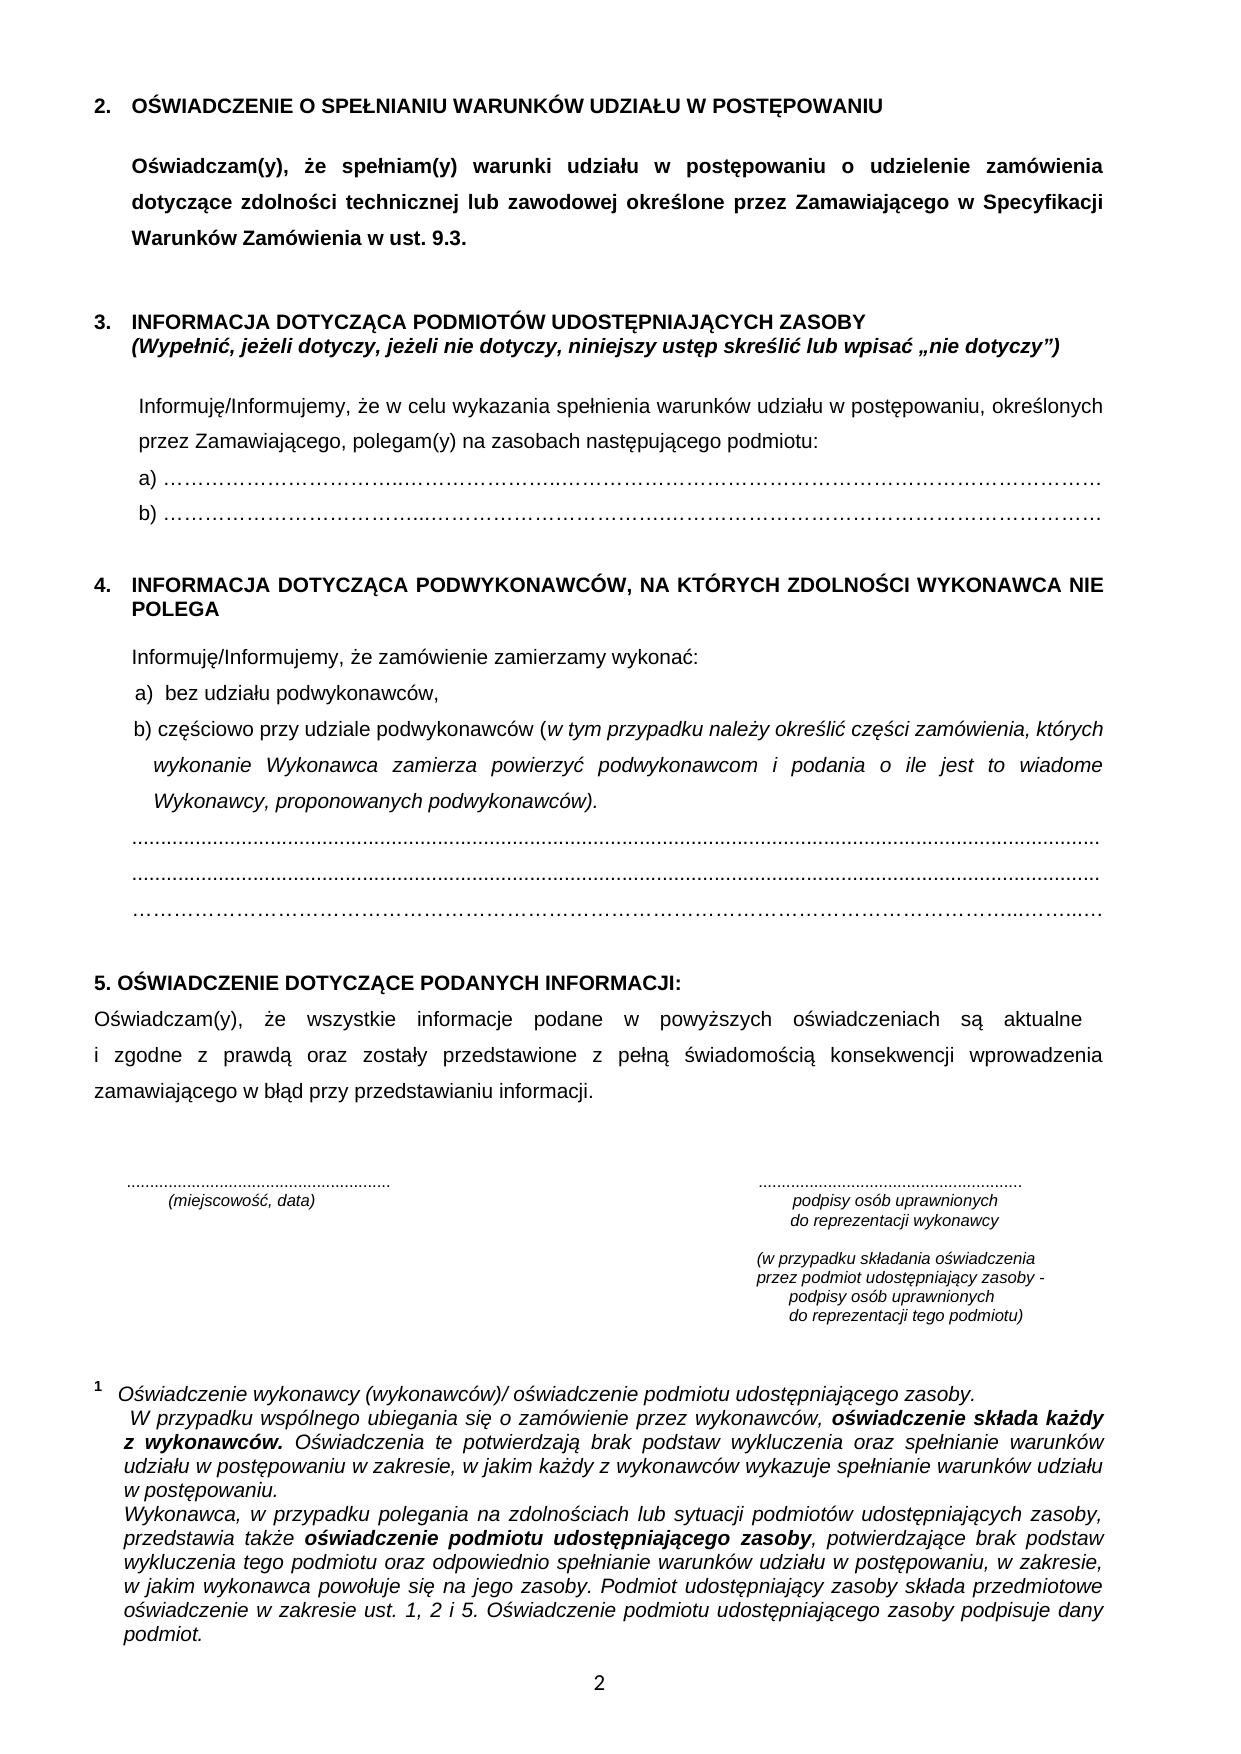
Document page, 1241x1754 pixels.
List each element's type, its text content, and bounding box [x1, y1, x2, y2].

text podpisy osób uprawnionych [94, 1287, 1104, 1306]
text do reprezentacji wykonawcy [94, 1210, 1104, 1229]
text 5. OŚWIADCZENIE DOTYCZĄCE PODANYCH INFORMACJI: [94, 971, 1104, 995]
text Oświadczam(y), że wszystkie informacje podane w powyższych oświadczeniach są aktualne i zgodne z prawdą oraz zostały przedstawione z pełną świadomością konsekwencji wprowadzenia zamawiającego w błąd przy przedstawianiu informacji. [94, 1007, 1104, 1103]
text a) ……………………………..…………………..…………………………………………………………………… [138, 465, 1104, 489]
text (Wypełnić, jeżeli dotyczy, jeżeli nie dotyczy, niniejszy ustęp skreślić lub wpisać „nie dotyczy”) [131, 333, 1104, 357]
text do reprezentacji tego podmiotu) [94, 1306, 1104, 1325]
text Wykonawca, w przypadku polegania na zdolnościach lub sytuacji podmiotów udostępniających zasoby, przedstawia także oświadczenie podmiotu udostępniającego zasoby, potwierdzające brak podstaw wykluczenia tego podmiotu oraz odpowiednio spełnianie warunków udziału w postępowaniu, w zakresie, w jakim wykonawca powołuje się na jego zasoby. Podmiot udostępniający zasoby składa przedmiotowe oświadczenie w zakresie ust. 1, 2 i 5. Oświadczenie podmiotu udostępniającego zasoby podpisuje dany podmiot. [123, 1502, 1104, 1646]
list INFORMACJA DOTYCZĄCA PODWYKONAWCÓW, NA KTÓRYCH ZDOLNOŚCI WYKONAWCA NIE POLEGA [94, 573, 1104, 621]
text ......................................................... ......................................................... [94, 1172, 1104, 1191]
text Informuję/Informujemy, że w celu wykazania spełnienia warunków udziału w postępowaniu, określonych przez Zamawiającego, polegam(y) na zasobach następującego podmiotu: [138, 393, 1104, 453]
text Informuję/Informujemy, że zamówienie zamierzamy wykonać: [131, 645, 1104, 669]
text b) częściowo przy udziale podwykonawców (w tym przypadku należy określić części zamówienia, których wykonanie Wykonawca zamierza powierzyć podwykonawcom i podania o ile jest to wiadome Wykonawcy, proponowanych podwykonawców). [81, 717, 1104, 813]
text b) ………………………………...…………………………….……………………………………………………… [138, 501, 1104, 525]
text a) bez udziału podwykonawców, [100, 681, 1104, 705]
list INFORMACJA DOTYCZĄCA PODMIOTÓW UDOSTĘPNIAJĄCYCH ZASOBY [94, 309, 1104, 333]
text przez podmiot udostępniający zasoby - [94, 1268, 1104, 1287]
text W przypadku wspólnego ubiegania się o zamówienie przez wykonawców, oświadczenie składa każdy z wykonawców. Oświadczenia te potwierdzają brak podstaw wykluczenia oraz spełnianie warunków udziału w postępowaniu w zakresie, w jakim każdy z wykonawców wykazuje spełnianie warunków udziału w postępowaniu. [94, 1406, 1104, 1502]
text ................................................................................................................................................................................................................................................................................................................................................ [131, 825, 1104, 884]
text (miejscowość, data) podpisy osób uprawnionych [94, 1191, 1104, 1210]
text 1 Oświadczenie wykonawcy (wykonawców)/ oświadczenie podmiotu udostępniającego zasoby. [94, 1377, 1104, 1406]
list OŚWIADCZENIE O SPEŁNIANIU WARUNKÓW UDZIAŁU W POSTĘPOWANIU [94, 94, 1104, 118]
text Oświadczam(y), że spełniam(y) warunki udziału w postępowaniu o udzielenie zamówienia dotyczące zdolności technicznej lub zawodowej określone przez Zamawiającego w Specyfikacji Warunków Zamówienia w ust. 9.3. [131, 154, 1104, 250]
text ………………………………………………………………………………………………………………...……...… [131, 897, 1104, 921]
text (w przypadku składania oświadczenia [94, 1249, 1104, 1268]
